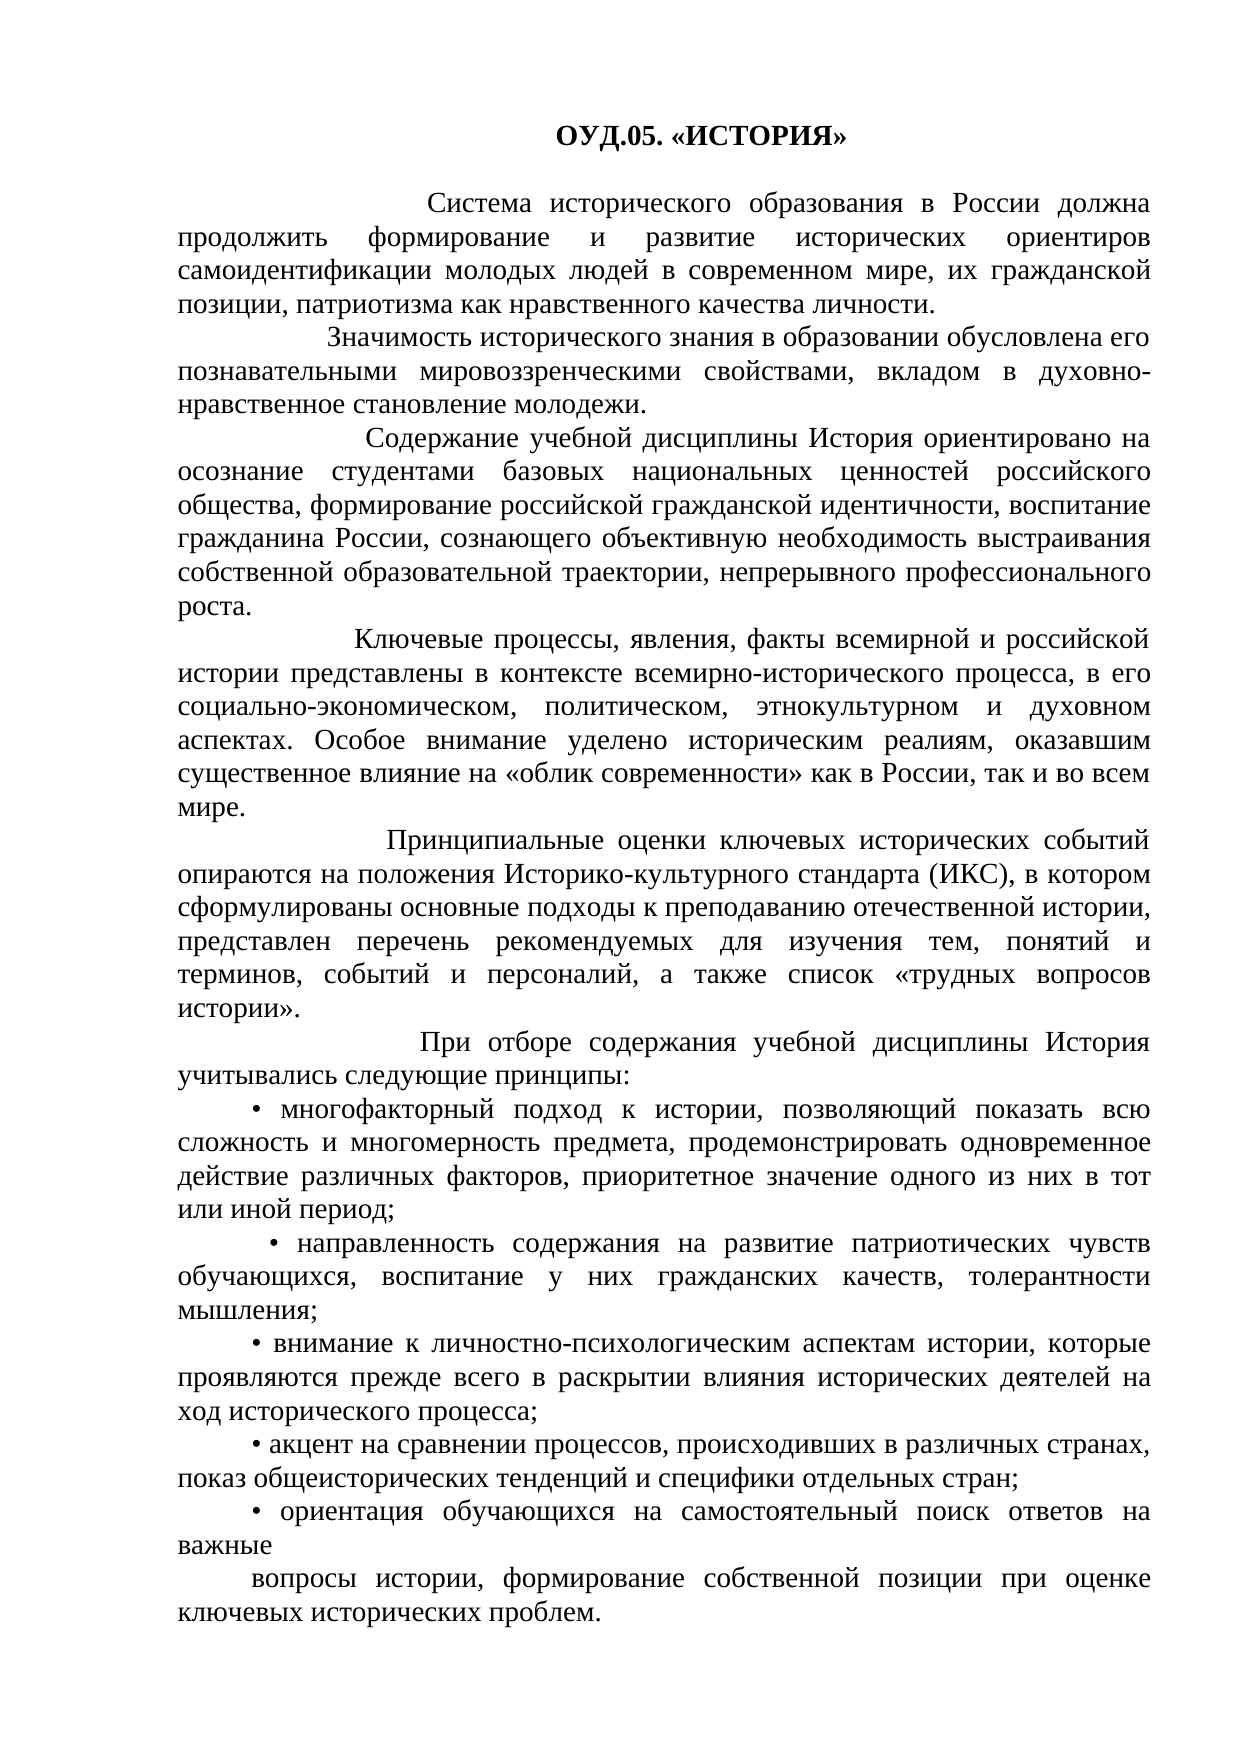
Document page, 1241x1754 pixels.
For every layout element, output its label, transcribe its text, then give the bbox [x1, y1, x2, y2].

text • ориентация обучающихся на самостоятельный поиск ответов на важные [177, 1493, 1152, 1560]
text • акцент на сравнении процессов, происходивших в различных странах, показ общеисторических тенденций и специфики отдельных стран; [177, 1426, 1152, 1493]
text При отборе содержания учебной дисциплины История учитывались следующие принципы: [177, 1024, 1152, 1091]
text вопросы истории, формирование собственной позиции при оценке ключевых исторических проблем. [177, 1560, 1152, 1627]
text • внимание к личностно-психологическим аспектам истории, которые проявляются прежде всего в раскрытии влияния исторических деятелей на ход исторического процесса; [177, 1326, 1152, 1426]
text Принципиальные оценки ключевых исторических событий опираются на положения Историко-культурного стандарта (ИКС), в котором сформулированы основные подходы к преподаванию отечественной истории, представлен перечень рекомендуемых для изучения тем, понятий и терминов, событий и персоналий, а также список «трудных вопросов истории». [177, 822, 1152, 1024]
list ОУД.05. «ИСТОРИЯ» [251, 118, 1152, 152]
text Система исторического образования в России должна продолжить формирование и развитие исторических ориентиров самоидентификации молодых людей в современном мире, их гражданской позиции, патриотизма как нравственного качества личности. [177, 185, 1152, 319]
text Значимость исторического знания в образовании обусловлена его познавательными мировоззренческими свойствами, вкладом в духовно-нравственное становление молодежи. [177, 319, 1152, 420]
text Содержание учебной дисциплины История ориентировано на осознание студентами базовых национальных ценностей российского общества, формирование российской гражданской идентичности, воспитание гражданина России, сознающего объективную необходимость выстраивания собственной образовательной траектории, непрерывного профессионального роста. [177, 420, 1152, 621]
text • многофакторный подход к истории, позволяющий показать всю сложность и многомерность предмета, продемонстрировать одновременное действие различных факторов, приоритетное значение одного из них в тот или иной период; [177, 1091, 1152, 1225]
text • направленность содержания на развитие патриотических чувств обучающихся, воспитание у них гражданских качеств, толерантности мышления; [177, 1225, 1152, 1326]
text Ключевые процессы, явления, факты всемирной и российской истории представлены в контексте всемирно-исторического процесса, в его социально-экономическом, политическом, этнокультурном и духовном аспектах. Особое внимание уделено историческим реалиям, оказавшим существенное влияние на «облик современности» как в России, так и во всем мире. [177, 621, 1152, 822]
